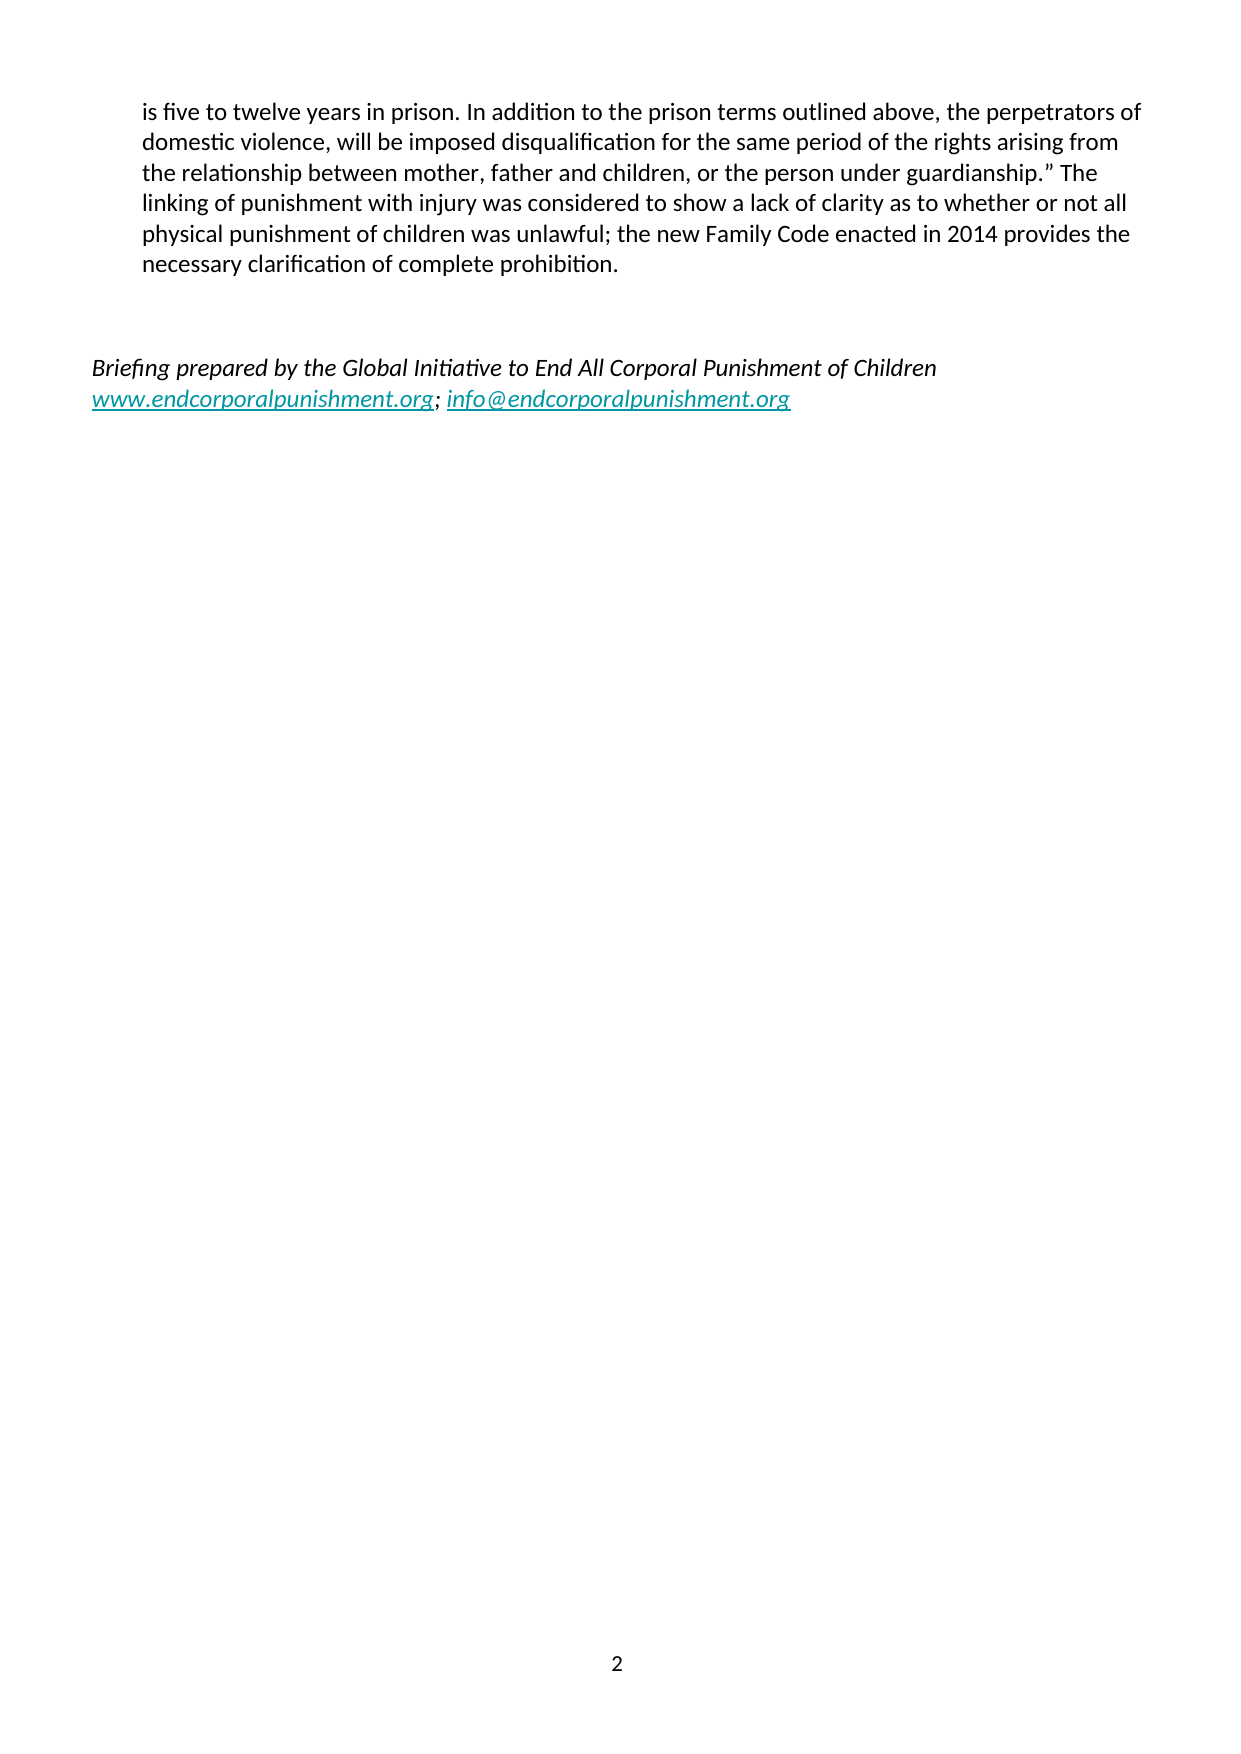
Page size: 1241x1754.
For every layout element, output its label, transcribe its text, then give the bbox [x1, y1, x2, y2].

text www.endcorporalpunishment.org; info@endcorporalpunishment.org [92, 383, 1142, 413]
text Briefing prepared by the Global Initiative to End All Corporal Punishment of Children [92, 352, 1142, 383]
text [92, 96, 1142, 279]
